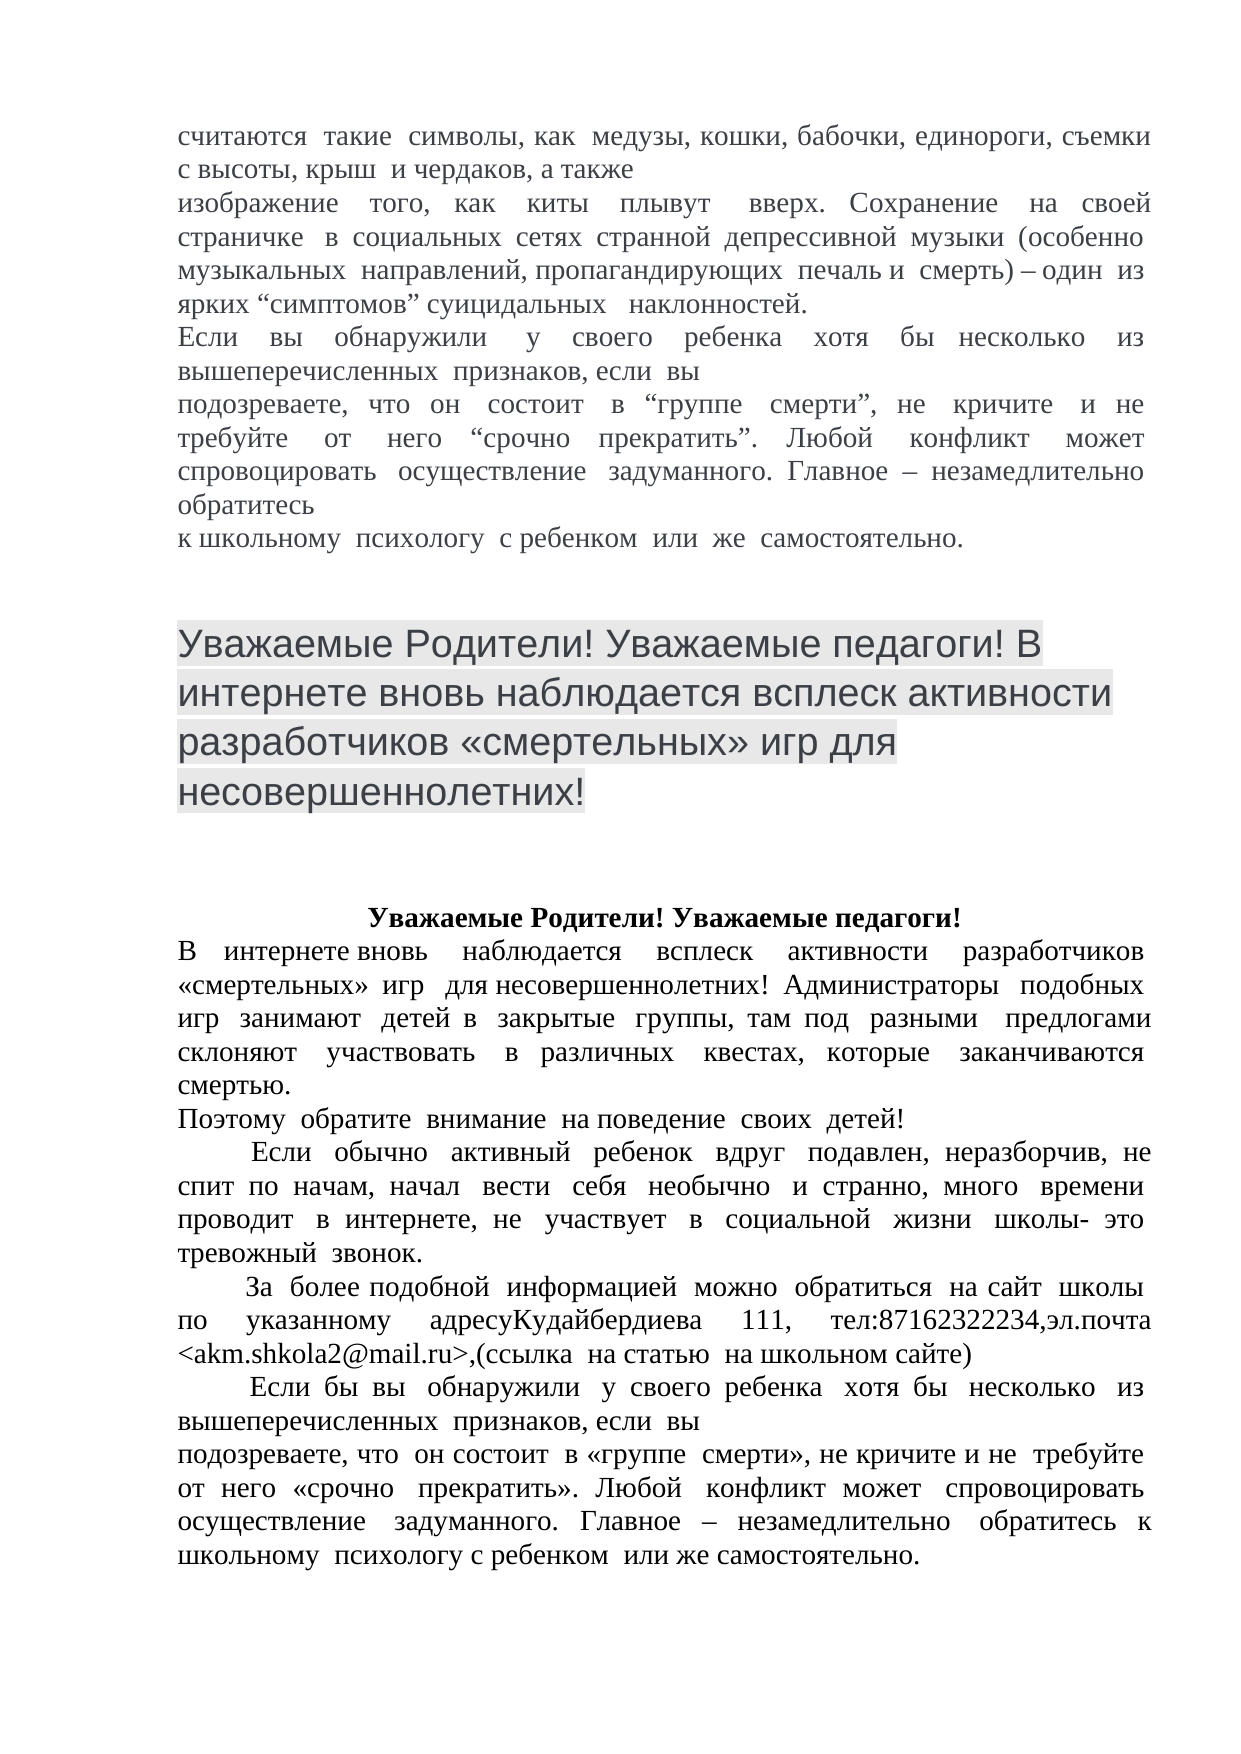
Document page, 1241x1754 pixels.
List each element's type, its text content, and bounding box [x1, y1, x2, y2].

text За более подобной информацией можно обратиться на сайт школы по указанному адресуКудайбердиева 111, тел:87162322234,эл.почта <akm.shkola2@mail.ru>,(ссылка на статью на школьном сайте) [177, 1269, 1152, 1369]
text считаются такие символы, как медузы, кошки, бабочки, единороги, съемки с высоты, крыш и чердаков, а также [177, 118, 1152, 185]
text Если вы обнаружили у своего ребенка хотя бы несколько из вышеперечисленных признаков, если вы [177, 319, 1152, 386]
text Поэтому обратите внимание на поведение своих детей! [177, 1101, 1152, 1134]
text Уважаемые Родители! Уважаемые педагоги! В интернете вновь наблюдается всплеск активности разработчиков «смертельных» игр для несовершеннолетних! [177, 620, 1152, 813]
text подозреваете, что он состоит в “группе смерти”, не кричите и не требуйте от него “срочно прекратить”. Любой конфликт может спровоцировать осуществление задуманного. Главное – незамедлительно обратитесь [177, 386, 1152, 521]
text ярких “симптомов” суицидальных наклонностей. [177, 286, 1152, 319]
text Уважаемые Родители! Уважаемые педагоги! [177, 900, 1152, 933]
text к школьному психологу с ребенком или же самостоятельно. [177, 521, 1152, 554]
text изображение того, как киты плывут вверх. Сохранение на своей страничке в социальных сетях странной депрессивной музыки (особенно музыкальных направлений, пропагандирующих печаль и смерть) – один из [177, 185, 1152, 286]
text Если бы вы обнаружили у своего ребенка хотя бы несколько из вышеперечисленных признаков, если вы [177, 1369, 1152, 1436]
text Если обычно активный ребенок вдруг подавлен, неразборчив, не спит по начам, начал вести себя необычно и странно, много времени проводит в интернете, не участвует в социальной жизни школы- это тревожный звонок. [177, 1134, 1152, 1269]
text В интернете вновь наблюдается всплеск активности разработчиков «смертельных» игр для несовершеннолетних! Администраторы подобных игр занимают детей в закрытые группы, там под разными предлогами склоняют участвовать в различных квестах, которые заканчиваются смертью. [177, 933, 1152, 1101]
text подозреваете, что он состоит в «группе смерти», не кричите и не требуйте от него «срочно прекратить». Любой конфликт может спровоцировать осуществление задуманного. Главное – незамедлительно обратитесь к школьному психологу с ребенком или же самостоятельно. [177, 1436, 1152, 1571]
